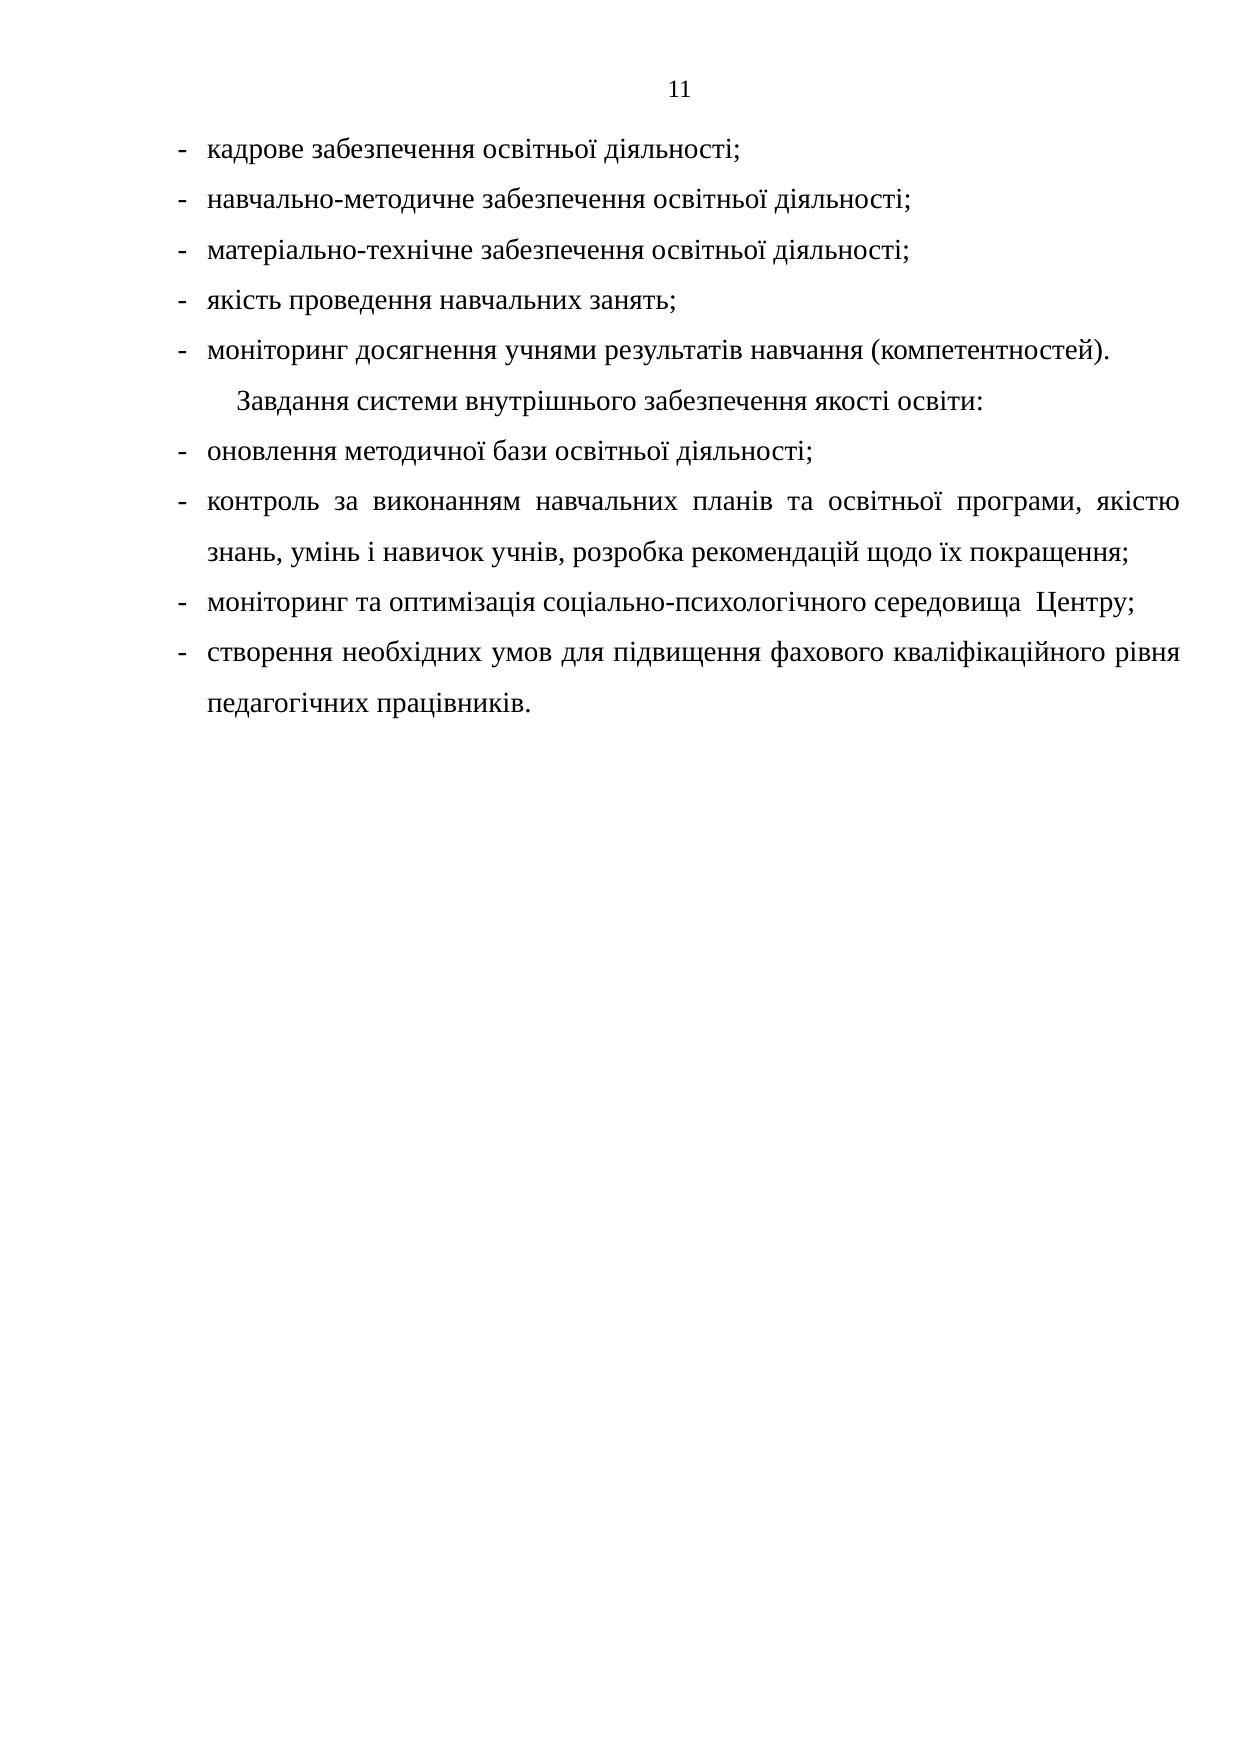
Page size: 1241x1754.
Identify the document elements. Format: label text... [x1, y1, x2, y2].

list матеріально-технічне забезпечення освітньої діяльності; [177, 232, 1181, 265]
list навчально-методичне забезпечення освітньої діяльності; [177, 182, 1181, 215]
list створення необхідних умов для підвищення фахового кваліфікаційного рівня педагогічних працівників. [177, 634, 1181, 718]
list моніторинг та оптимізація соціально-психологічного середовища Центру; [177, 584, 1181, 618]
list оновлення методичної бази освітньої діяльності; [177, 433, 1181, 467]
list якість проведення навчальних занять; [177, 282, 1181, 316]
text Завдання системи внутрішнього забезпечення якості освіти: [177, 383, 1181, 416]
list контроль за виконанням навчальних планів та освітньої програми, якістю знань, умінь і навичок учнів, розробка рекомендацій щодо їх покращення; [177, 483, 1181, 567]
list кадрове забезпечення освітньої діяльності; [177, 131, 1181, 165]
list моніторинг досягнення учнями результатів навчання (компетентностей). [177, 332, 1181, 366]
